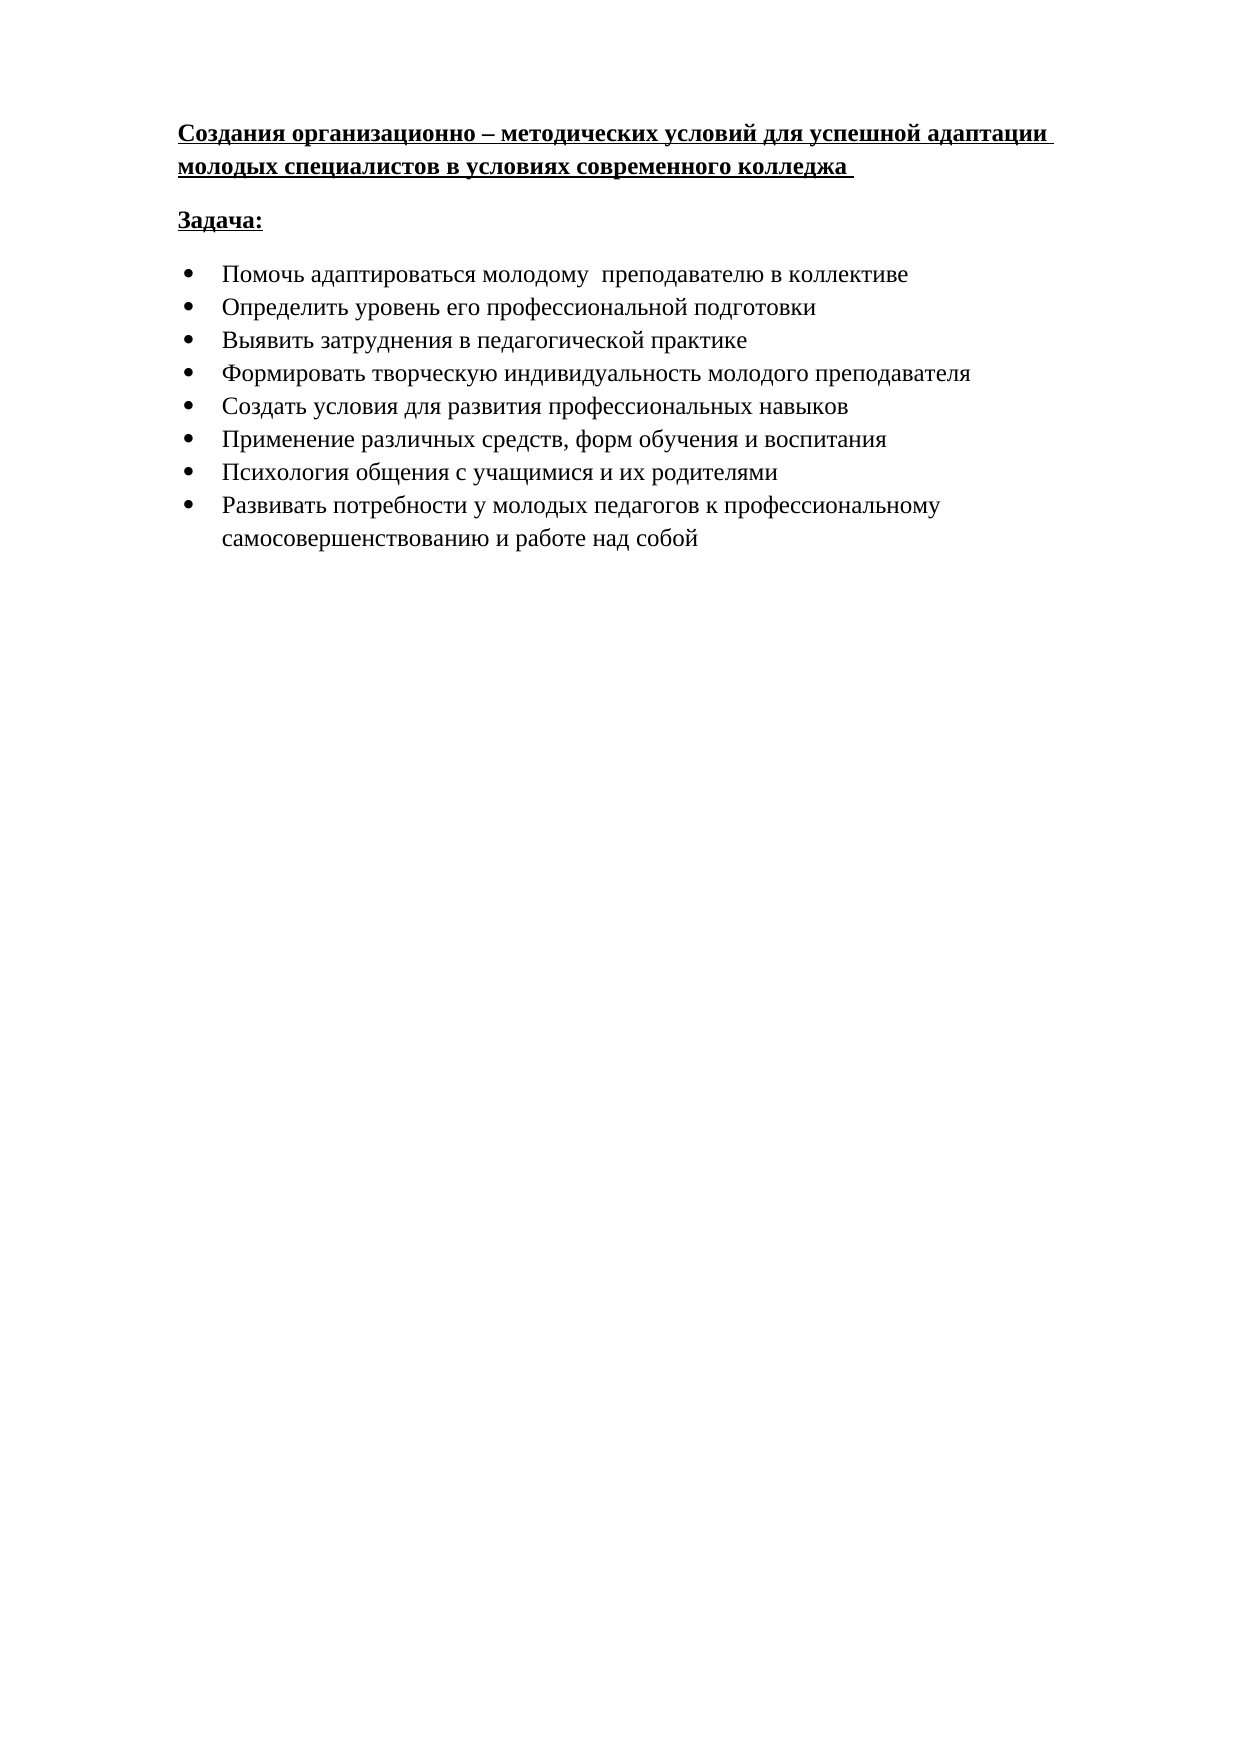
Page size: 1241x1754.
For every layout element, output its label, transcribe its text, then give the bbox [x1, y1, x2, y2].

list Психология общения с учащимися и их родителями [184, 457, 1152, 486]
list Развивать потребности у молодых педагогов к профессиональному самосовершенствованию и работе над собой [184, 490, 1152, 552]
text Задача: [177, 205, 1152, 234]
text Создания организационно – методических условий для успешной адаптации молодых специалистов в условиях современного колледжа [177, 118, 1152, 180]
list Применение различных средств, форм обучения и воспитания [184, 424, 1152, 453]
list Создать условия для развития профессиональных навыков [184, 391, 1152, 420]
list Помочь адаптироваться молодому преподавателю в коллективе [184, 259, 1152, 288]
list Выявить затруднения в педагогической практике [184, 325, 1152, 354]
list Формировать творческую индивидуальность молодого преподавателя [184, 358, 1152, 387]
list Определить уровень его профессиональной подготовки [184, 292, 1152, 321]
